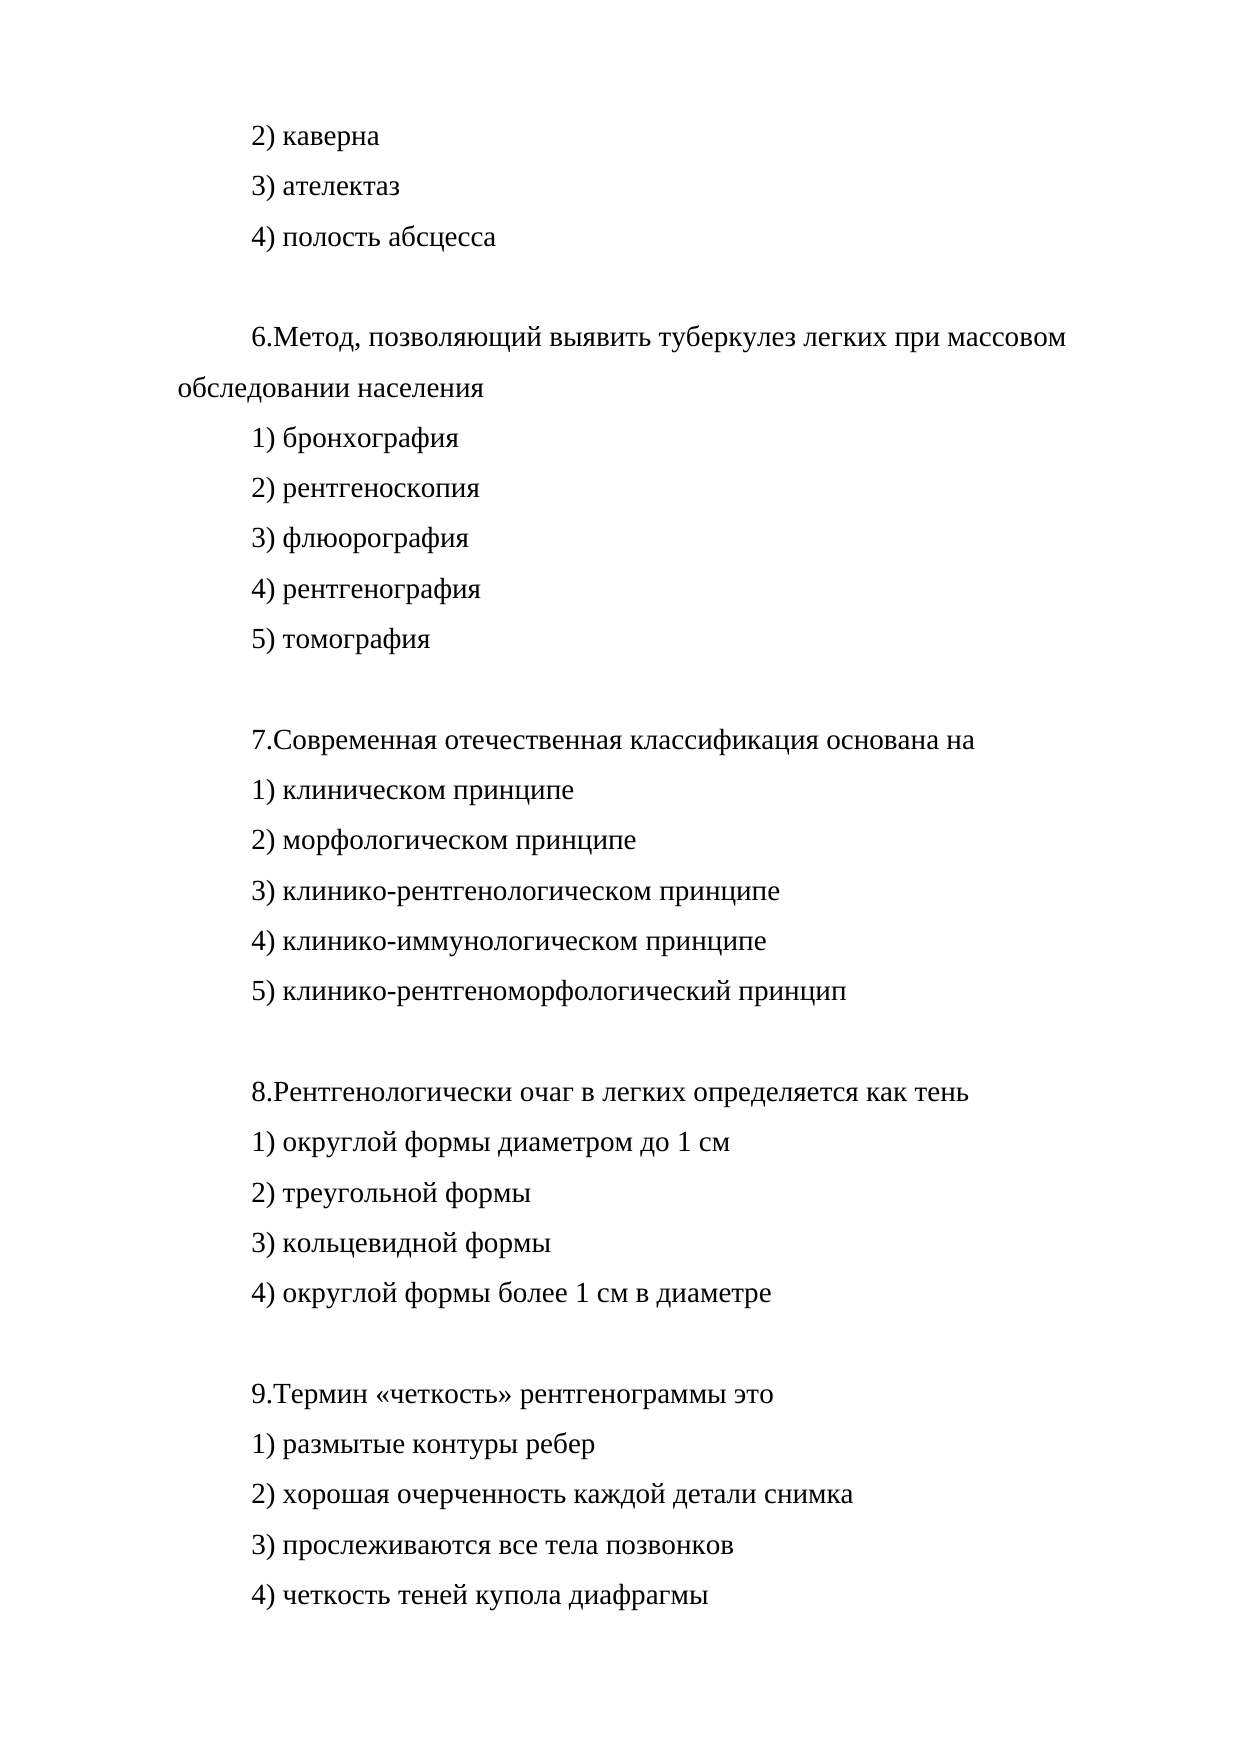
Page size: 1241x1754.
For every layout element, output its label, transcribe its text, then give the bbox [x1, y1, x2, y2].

text 8.Рентгенологически очаг в легких определяется как тень [177, 1074, 1152, 1108]
text 4) округлой формы более в диаметре [177, 1275, 1152, 1309]
text 2) каверна [177, 118, 1152, 152]
text 4) рентгенография [177, 571, 1152, 604]
text 4) клинико-иммунологическом принципе [177, 923, 1152, 957]
text 4) четкость теней купола диафрагмы [177, 1577, 1152, 1611]
text 7.Современная отечественная классификация основана на [177, 722, 1152, 755]
text 1) клиническом принципе [177, 772, 1152, 806]
text 3) ателектаз [177, 168, 1152, 202]
text 2) хорошая очерченность каждой детали снимка [177, 1477, 1152, 1510]
text 2) морфологическом принципе [177, 822, 1152, 856]
text 1) округлой формы диаметром до [177, 1124, 1152, 1158]
text 3) клинико-рентгенологическом принципе [177, 873, 1152, 906]
text 6.Метод, позволяющий выявить туберкулез легких при массовом обследовании населения [177, 319, 1152, 403]
text 9.Термин «четкость» рентгенограммы это [177, 1376, 1152, 1409]
text 2) рентгеноскопия [177, 470, 1152, 504]
text 5) томография [177, 621, 1152, 655]
text 4) полость абсцесса [177, 219, 1152, 252]
text 3) флюорография [177, 521, 1152, 554]
text 5) клинико-рентгеноморфологический принцип [177, 973, 1152, 1007]
text 2) треугольной формы [177, 1175, 1152, 1208]
text 3) прослеживаются все тела позвонков [177, 1527, 1152, 1560]
text 1) размытые контуры ребер [177, 1426, 1152, 1460]
text 3) кольцевидной формы [177, 1225, 1152, 1258]
text 1) бронхография [177, 420, 1152, 453]
